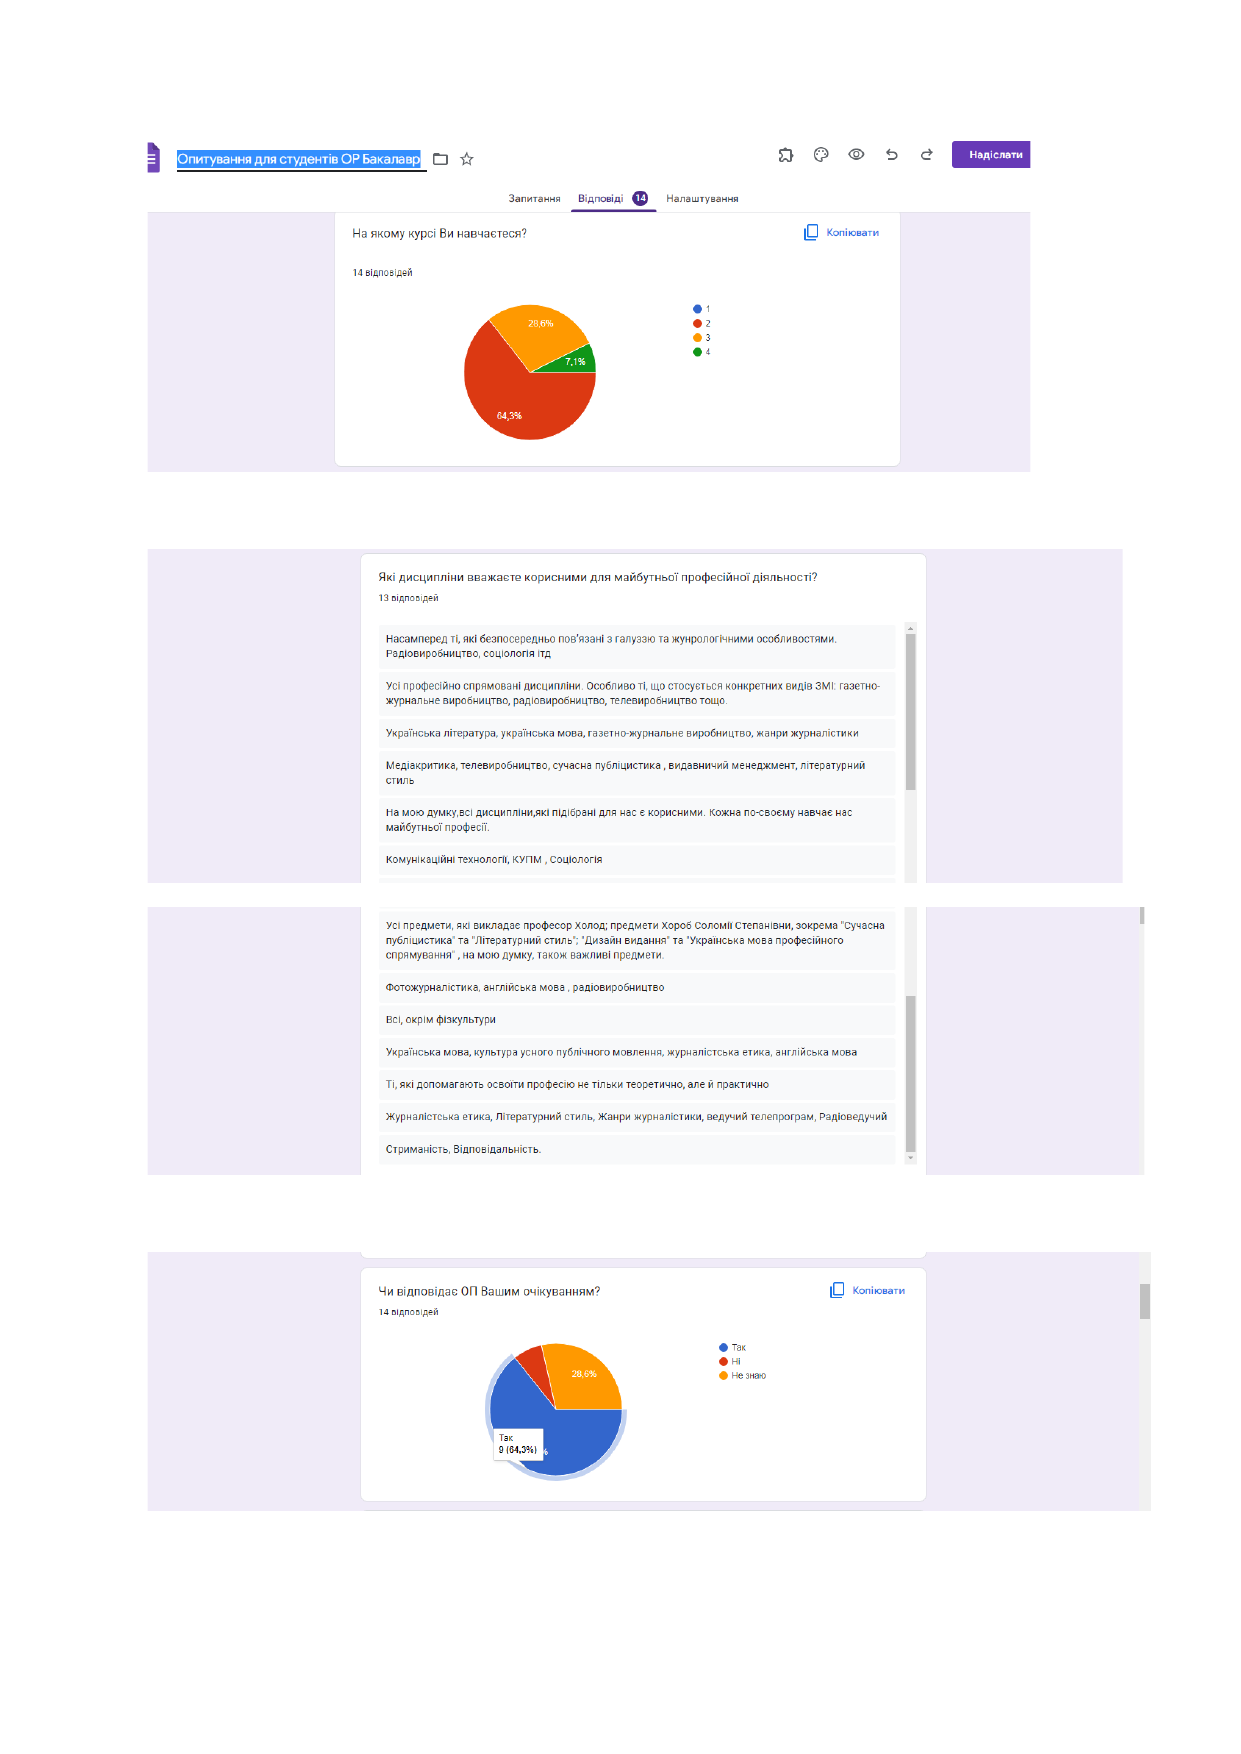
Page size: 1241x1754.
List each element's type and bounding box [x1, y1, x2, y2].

picture [147, 1252, 1151, 1511]
picture [147, 549, 1123, 883]
picture [147, 907, 1145, 1175]
picture [147, 141, 1031, 472]
